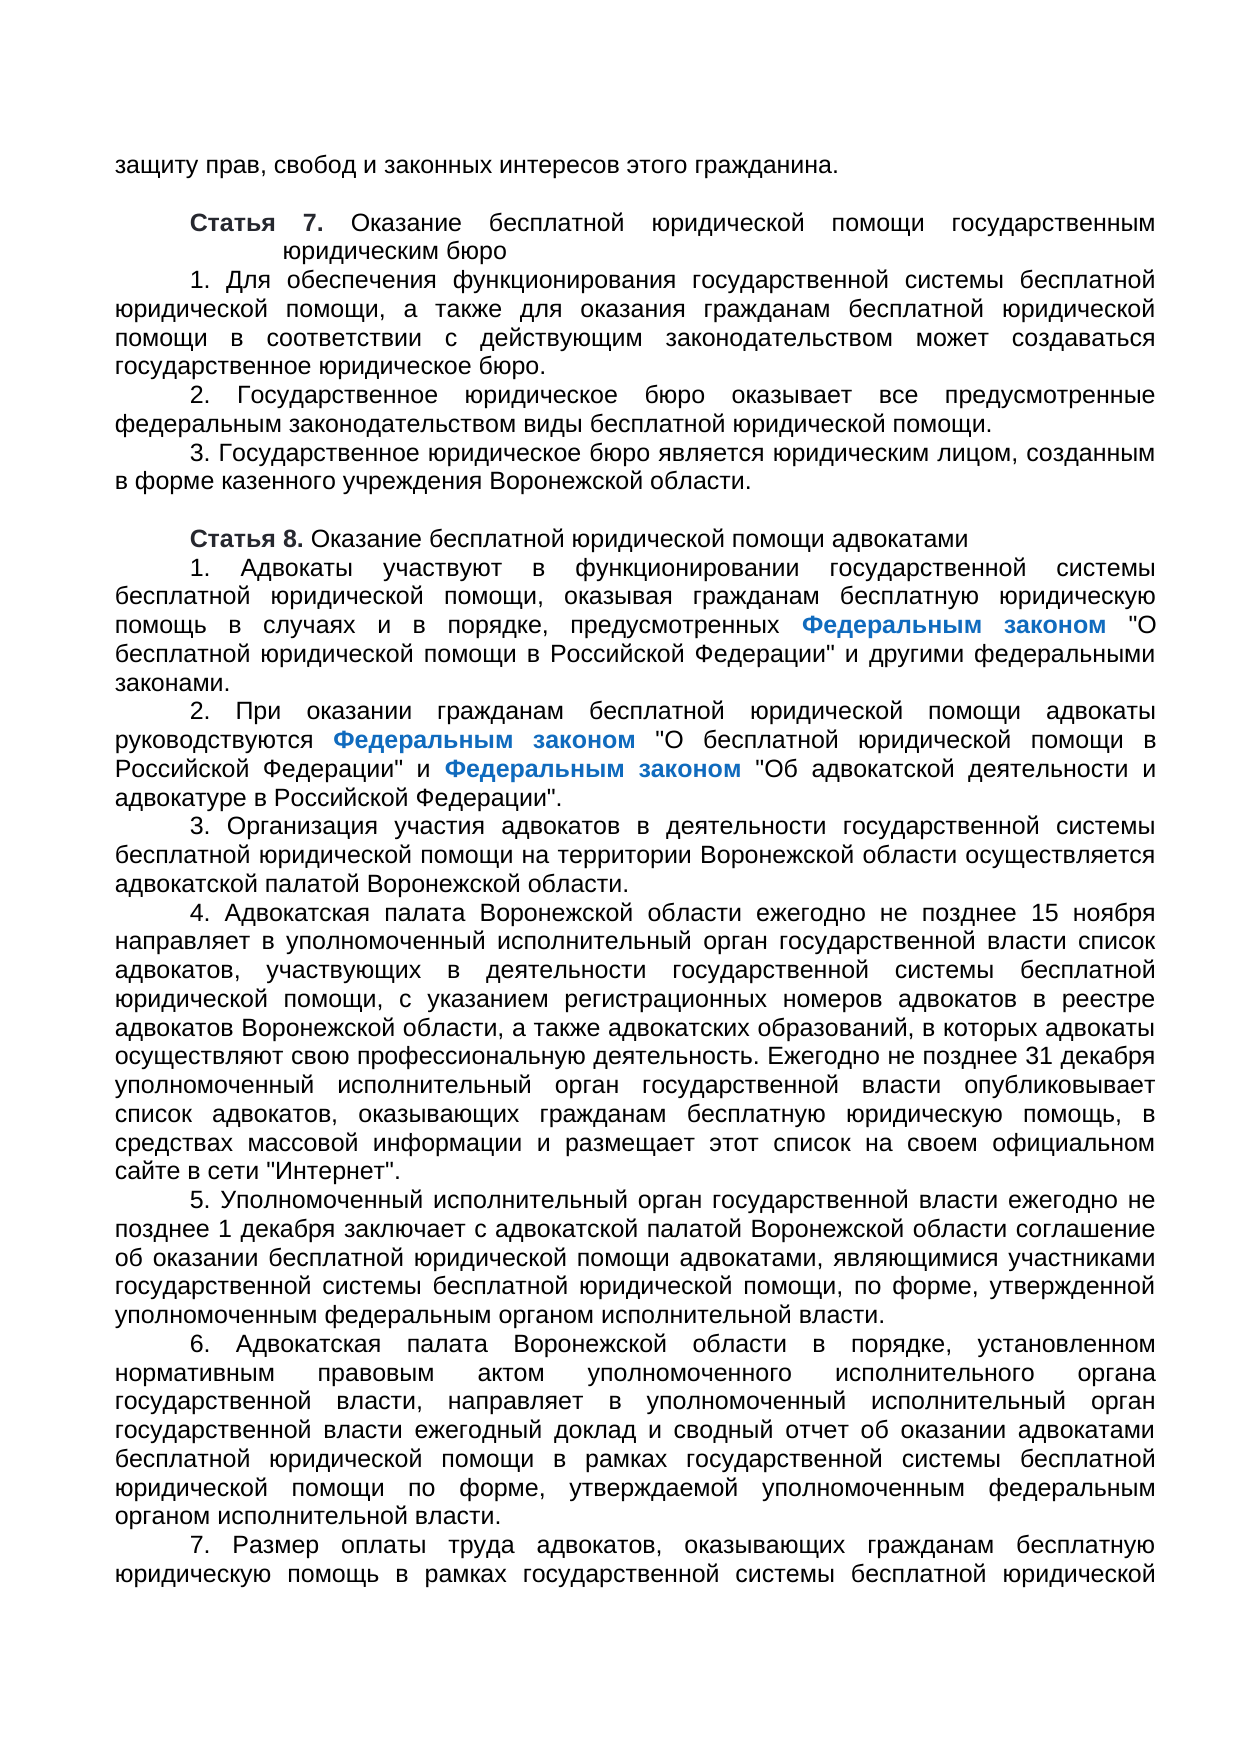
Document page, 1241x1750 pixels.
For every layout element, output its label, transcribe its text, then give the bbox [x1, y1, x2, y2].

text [114, 150, 1157, 179]
text 4. Адвокатская палата Воронежской области ежегодно не позднее 15 ноября направляет в уполномоченный исполнительный орган государственной власти список адвокатов, участвующих в деятельности государственной системы бесплатной юридической помощи, с указанием регистрационных номеров адвокатов в реестре адвокатов Воронежской области, а также адвокатских образований, в которых адвокаты осуществляют свою профессиональную деятельность. Ежегодно не позднее 31 декабря уполномоченный исполнительный орган государственной власти опубликовывает список адвокатов, оказывающих гражданам бесплатную юридическую помощь, в средствах массовой информации и размещает этот список на своем официальном сайте в сети "Интернет". [114, 897, 1157, 1185]
text 2. При оказании гражданам бесплатной юридической помощи адвокаты руководствуются Федеральным законом "О бесплатной юридической помощи в Российской Федерации" и Федеральным законом "Об адвокатской деятельности и адвокатуре в Российской Федерации". [114, 696, 1157, 811]
text 6. Адвокатская палата Воронежской области в порядке, установленном нормативным правовым актом уполномоченного исполнительного органа государственной власти, направляет в уполномоченный исполнительный орган государственной власти ежегодный доклад и сводный отчет об оказании адвокатами бесплатной юридической помощи в рамках государственной системы бесплатной юридической помощи по форме, утверждаемой уполномоченным федеральным органом исполнительной власти. [114, 1329, 1157, 1530]
text Статья 8. Оказание бесплатной юридической помощи адвокатами [189, 524, 1157, 552]
text 1. Для обеспечения функционирования государственной системы бесплатной юридической помощи, а также для оказания гражданам бесплатной юридической помощи в соответствии с действующим законодательством может создаваться государственное юридическое бюро. [114, 265, 1157, 380]
text 5. Уполномоченный исполнительный орган государственной власти ежегодно не позднее 1 декабря заключает с адвокатской палатой Воронежской области соглашение об оказании бесплатной юридической помощи адвокатами, являющимися участниками государственной системы бесплатной юридической помощи, по форме, утвержденной уполномоченным федеральным органом исполнительной власти. [114, 1185, 1157, 1329]
text 2. Государственное юридическое бюро оказывает все предусмотренные федеральным законодательством виды бесплатной юридической помощи. [114, 380, 1157, 437]
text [114, 1530, 1157, 1587]
text Статья 7. Оказание бесплатной юридической помощи государственным юридическим бюро [189, 207, 1157, 265]
text 1. Адвокаты участвуют в функционировании государственной системы бесплатной юридической помощи, оказывая гражданам бесплатную юридическую помощь в случаях и в порядке, предусмотренных Федеральным законом "О бесплатной юридической помощи в Российской Федерации" и другими федеральными законами. [114, 552, 1157, 696]
text 3. Организация участия адвокатов в деятельности государственной системы бесплатной юридической помощи на территории Воронежской области осуществляется адвокатской палатой Воронежской области. [114, 811, 1157, 897]
text 3. Государственное юридическое бюро является юридическим лицом, созданным в форме казенного учреждения Воронежской области. [114, 437, 1157, 495]
